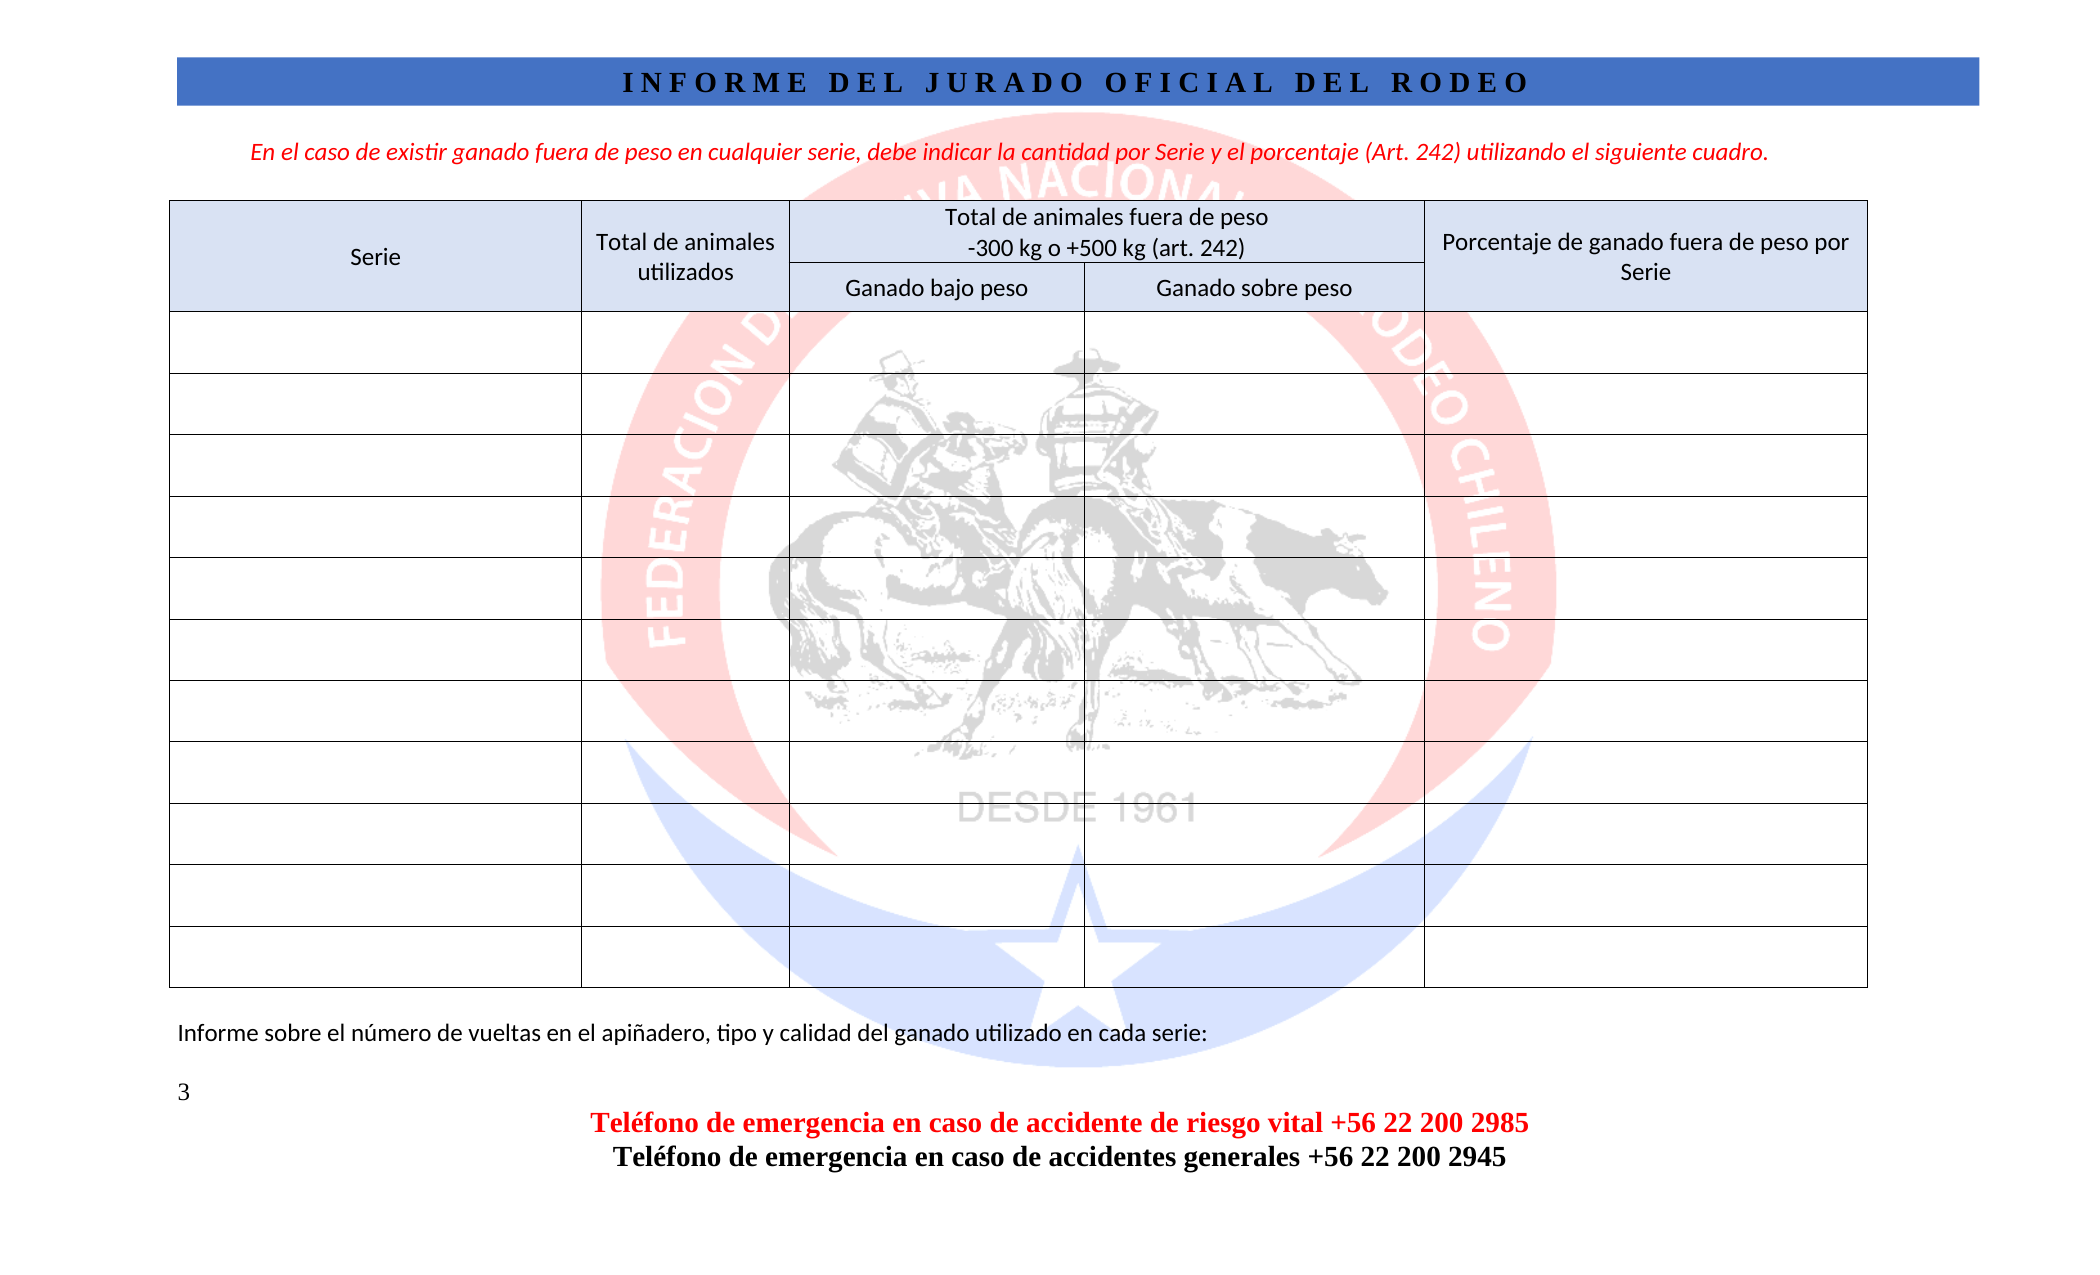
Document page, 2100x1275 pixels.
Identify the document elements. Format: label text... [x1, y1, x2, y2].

table_cell [170, 374, 581, 434]
table_cell [1425, 865, 1867, 926]
table_cell [1085, 681, 1424, 741]
table_cell [170, 558, 581, 618]
table_cell [1425, 681, 1867, 741]
table_cell [1085, 374, 1424, 434]
table_cell [1425, 558, 1867, 618]
text En el caso de existir ganado fuera de peso en cualquier serie, debe indicar la cantidad por Serie y el porcentaje (Art. 242) utilizando el siguiente cuadro. [250, 136, 1980, 167]
table_cell [790, 620, 1084, 680]
table_cell [582, 558, 789, 618]
table_cell [1085, 435, 1424, 496]
table_cell [790, 927, 1084, 987]
table_cell [1085, 558, 1424, 618]
table_cell [170, 620, 581, 680]
table_cell [1085, 620, 1424, 680]
table_cell [170, 927, 581, 987]
table_cell [582, 435, 789, 496]
text Informe sobre el número de vueltas en el apiñadero, tipo y calidad del ganado utilizado en cada serie: [177, 1017, 1980, 1047]
table_cell [1085, 804, 1424, 864]
table_cell [1085, 865, 1424, 926]
table_cell [170, 312, 581, 373]
table_cell [1425, 435, 1867, 496]
table_cell [1425, 742, 1867, 803]
table_header Serie [170, 201, 581, 311]
table_cell [790, 312, 1084, 373]
table_cell [170, 435, 581, 496]
table_cell [170, 742, 581, 803]
table_cell [1085, 312, 1424, 373]
table_header Total de animales utilizados [582, 201, 789, 311]
table_cell [1085, 742, 1424, 803]
table_header Porcentaje de ganado fuera de peso por Serie [1425, 201, 1867, 311]
table_cell [1425, 312, 1867, 373]
table_cell [170, 681, 581, 741]
table_cell [170, 865, 581, 926]
table_cell [582, 681, 789, 741]
table_cell [790, 804, 1084, 864]
table_cell [1425, 497, 1867, 557]
table_cell [790, 558, 1084, 618]
table_cell [1425, 620, 1867, 680]
table_cell [582, 927, 789, 987]
table_cell [790, 497, 1084, 557]
table_cell [1425, 927, 1867, 987]
table_cell [582, 497, 789, 557]
table_cell [582, 804, 789, 864]
table_cell [790, 681, 1084, 741]
table_cell [170, 497, 581, 557]
table_cell [1085, 497, 1424, 557]
table_cell [790, 374, 1084, 434]
table_cell [790, 865, 1084, 926]
table_cell Ganado bajo peso [790, 263, 1084, 311]
table_cell [582, 865, 789, 926]
table_header Total de animales fuera de peso -300 kg o +500 kg (art. 242) [790, 201, 1424, 262]
table_cell [1085, 927, 1424, 987]
table_cell [582, 312, 789, 373]
table_cell [582, 742, 789, 803]
table_cell [1425, 804, 1867, 864]
table_cell [790, 435, 1084, 496]
table_cell [170, 804, 581, 864]
table_cell [790, 742, 1084, 803]
table_cell [582, 620, 789, 680]
table_cell [582, 374, 789, 434]
table_cell [1425, 374, 1867, 434]
table_cell Ganado sobre peso [1085, 263, 1424, 311]
